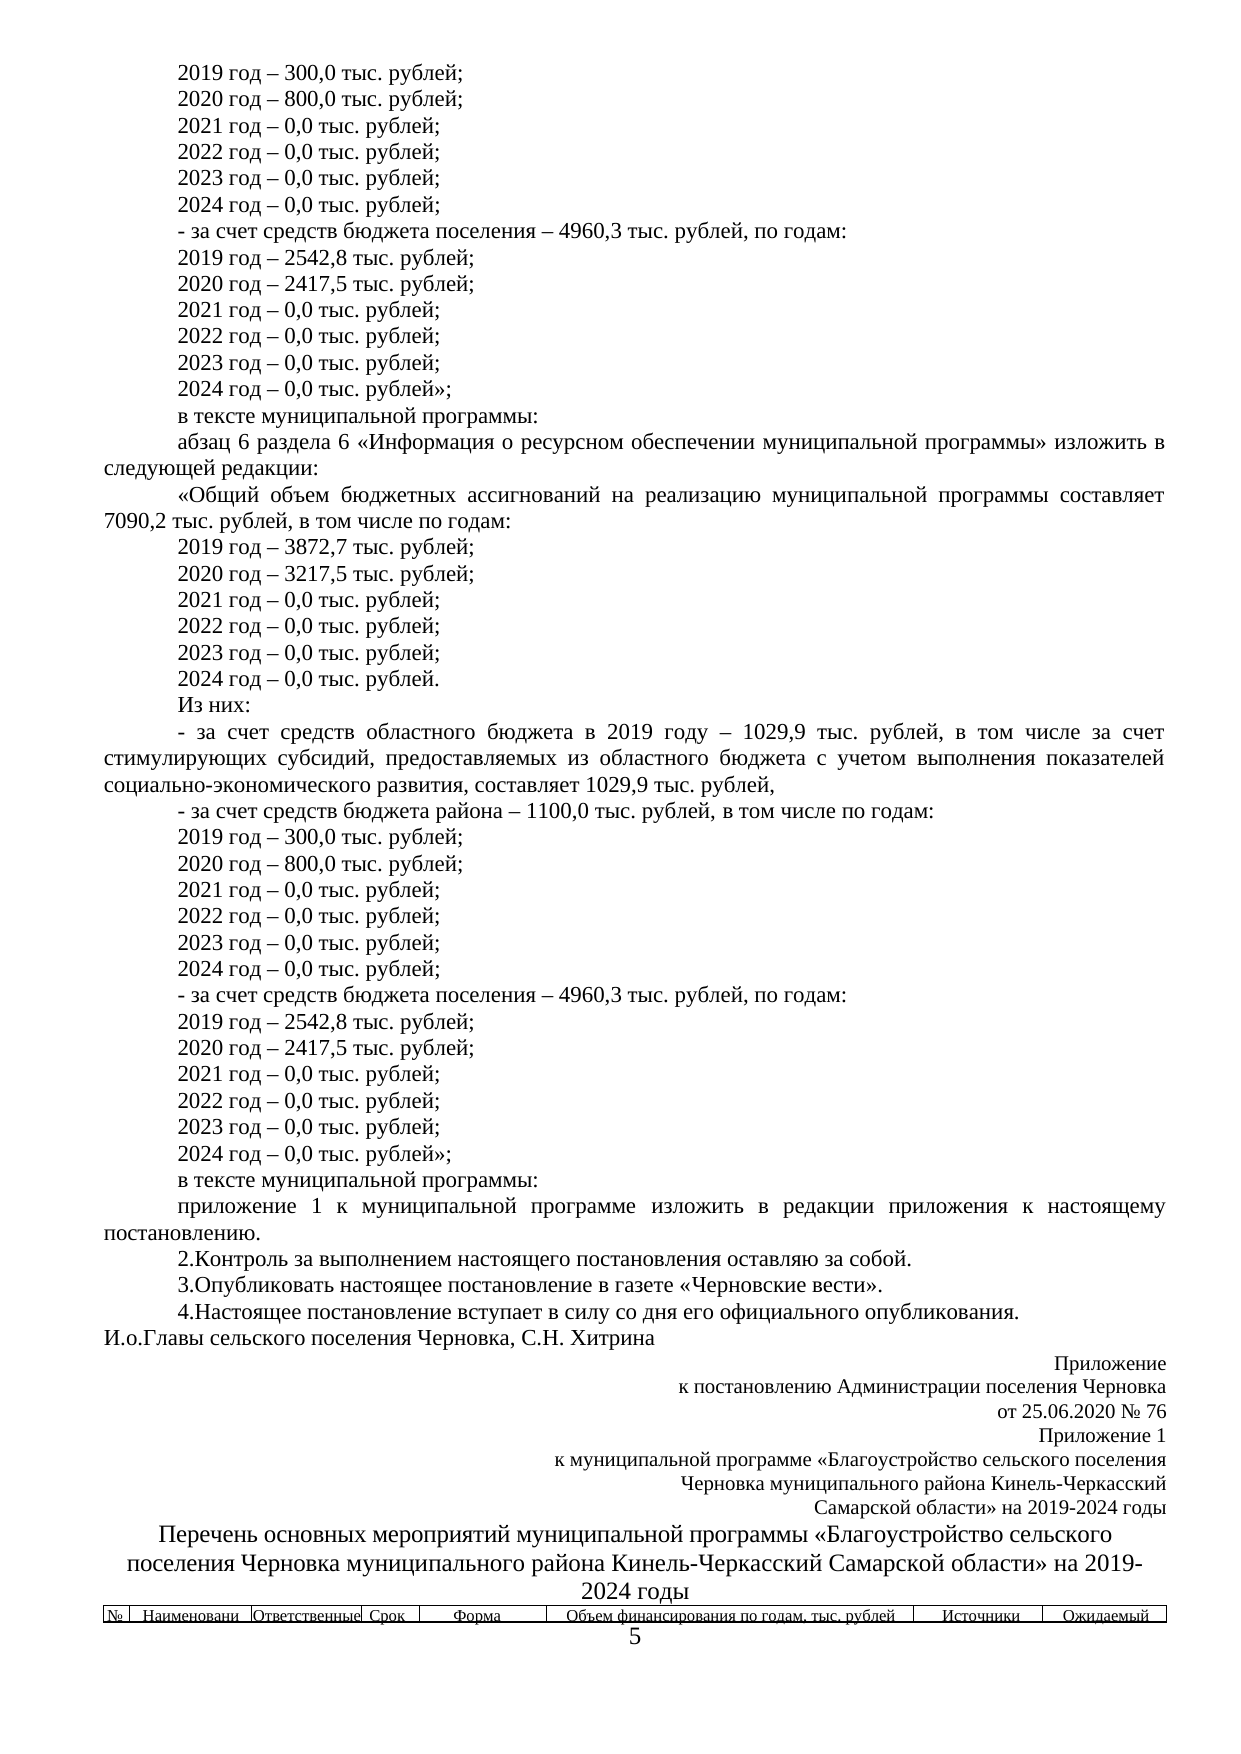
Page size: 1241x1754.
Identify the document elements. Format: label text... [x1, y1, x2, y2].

text Из них: [103, 692, 1166, 718]
text Черновка муниципального района Кинель-Черкасский [103, 1471, 1166, 1495]
text 2019 год – 2542,8 тыс. рублей; [103, 1008, 1166, 1034]
text Приложение 1 [103, 1423, 1166, 1447]
text 2023 год – 0,0 тыс. рублей; [103, 929, 1166, 955]
text 2024 год – 0,0 тыс. рублей; [103, 191, 1166, 217]
text 2023 год – 0,0 тыс. рублей; [103, 639, 1166, 665]
text приложение 1 к муниципальной программе изложить в редакции приложения к настоящему постановлению. [103, 1192, 1166, 1245]
text к муниципальной программе «Благоустройство сельского поселения [103, 1447, 1166, 1471]
table_header Форма бюджетных ассигнований [420, 1606, 546, 1621]
text 2019 год – 300,0 тыс. рублей; [103, 823, 1166, 850]
text - за счет средств бюджета района – 1100,0 тыс. рублей, в том числе по годам: [103, 797, 1166, 823]
text 2024 год – 0,0 тыс. рублей»; [103, 375, 1152, 402]
text 2021 год – 0,0 тыс. рублей; [103, 876, 1166, 902]
table_header Объем финансирования по годам, тыс. рублей [547, 1606, 913, 1621]
text 2020 год – 2417,5 тыс. рублей; [103, 270, 1166, 296]
table_header Ожидаемый результат [1043, 1606, 1166, 1621]
text 2019 год – 300,0 тыс. рублей; [103, 59, 1166, 85]
text 2022 год – 0,0 тыс. рублей; [103, 1087, 1166, 1113]
text 2021 год – 0,0 тыс. рублей; [103, 296, 1166, 323]
text 2020 год – 800,0 тыс. рублей; [103, 850, 1166, 876]
text Самарской области» на 2019-2024 годы [103, 1495, 1166, 1519]
text 2022 год – 0,0 тыс. рублей; [103, 138, 1166, 164]
text 2022 год – 0,0 тыс. рублей; [103, 323, 1166, 349]
text абзац 6 раздела 6 «Информация о ресурсном обеспечении муниципальной программы» изложить в следующей редакции: [103, 428, 1166, 481]
text Приложение [103, 1350, 1166, 1374]
table_header Источники финансирования [914, 1606, 1042, 1621]
text 2.Контроль за выполнением настоящего постановления оставляю за собой. [103, 1245, 1166, 1271]
text 2020 год – 2417,5 тыс. рублей; [103, 1034, 1166, 1061]
text 2023 год – 0,0 тыс. рублей; [103, 349, 1166, 375]
text 2024 год – 0,0 тыс. рублей; [103, 955, 1166, 981]
text 2024 год – 0,0 тыс. рублей»; [103, 1139, 1166, 1166]
text 2020 год – 800,0 тыс. рублей; [103, 85, 1166, 112]
text 2019 год – 3872,7 тыс. рублей; [103, 533, 1166, 560]
text - за счет средств бюджета поселения – 4960,3 тыс. рублей, по годам: [103, 217, 1166, 243]
text от 25.06.2020 № 76 [103, 1398, 1166, 1423]
text - за счет средств бюджета поселения – 4960,3 тыс. рублей, по годам: [103, 981, 1166, 1008]
text Перечень основных мероприятий муниципальной программы «Благоустройство сельского поселения Черновка муниципального района Кинель-Черкасский Самарской области» на 2019-2024 годы [103, 1519, 1166, 1605]
text к постановлению Администрации поселения Черновка [103, 1374, 1166, 1398]
text 4.Настоящее постановление вступает в силу со дня его официального опубликования. [103, 1298, 1166, 1324]
text 2021 год – 0,0 тыс. рублей; [103, 586, 1166, 612]
text в тексте муниципальной программы: [103, 1166, 1166, 1192]
text 3.Опубликовать настоящее постановление в газете «Черновские вести». [103, 1271, 1166, 1298]
text 2019 год – 2542,8 тыс. рублей; [103, 243, 1166, 270]
table_header № п/п [104, 1606, 129, 1621]
text «Общий объем бюджетных ассигнований на реализацию муниципальной программы составляет 7090,2 тыс. рублей, в том числе по годам: [103, 481, 1166, 533]
text 2020 год – 3217,5 тыс. рублей; [103, 560, 1166, 586]
text 2022 год – 0,0 тыс. рублей; [103, 612, 1166, 639]
text И.о.Главы сельского поселения Черновка, С.Н. Хитрина [103, 1324, 1166, 1350]
text 2024 год – 0,0 тыс. рублей. [103, 665, 1166, 692]
text 2023 год – 0,0 тыс. рублей; [103, 1113, 1166, 1139]
text в тексте муниципальной программы: [103, 402, 1166, 428]
text 2021 год – 0,0 тыс. рублей; [103, 1061, 1166, 1087]
text 2022 год – 0,0 тыс. рублей; [103, 902, 1166, 929]
text 2021 год – 0,0 тыс. рублей; [103, 112, 1166, 138]
text 2023 год – 0,0 тыс. рублей; [103, 164, 1166, 191]
text - за счет средств областного бюджета в 2019 году – 1029,9 тыс. рублей, в том числе за счет стимулирующих субсидий, предоставляемых из областного бюджета с учетом выполнения показателей социально-экономического развития, составляет 1029,9 тыс. рублей, [103, 718, 1166, 797]
